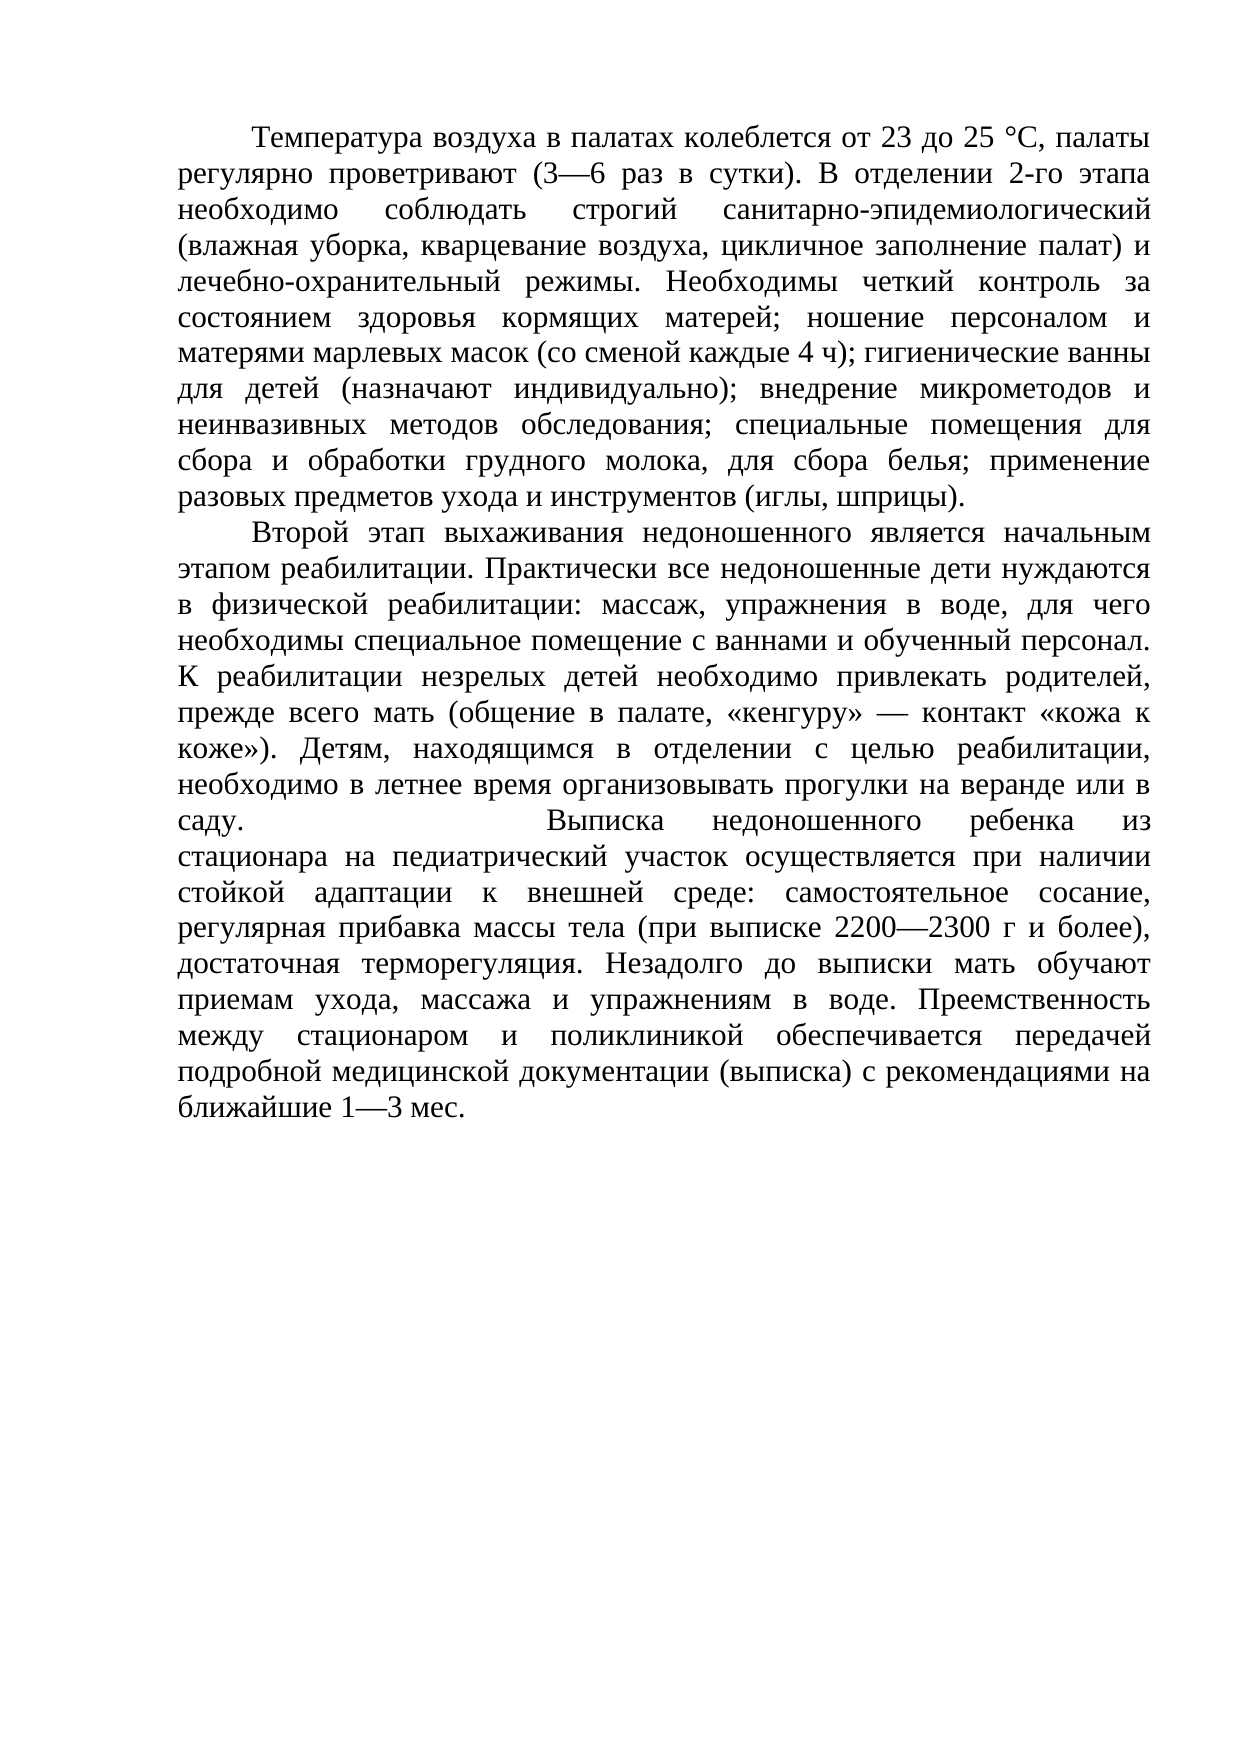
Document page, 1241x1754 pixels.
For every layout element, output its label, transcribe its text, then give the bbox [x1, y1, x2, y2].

text Второй этап выхаживания недоношенного является начальным этапом реабилитации. Практически все недоношенные дети нуждаются в физической реабилитации: массаж, упражнения в воде, для чего необходимы специальное помещение с ваннами и обученный персонал. К реабилитации незрелых детей необходимо привлекать родителей, прежде всего мать (общение в палате, «кенгуру» — контакт «кожа к коже»). Детям, находящимся в отделении с целью реабилитации, необходимо в летнее время организовывать прогулки на веранде или в саду. Выписка недоношенного ребенка из стационара на педиатрический участок осуществляется при наличии стойкой адаптации к внешней среде: самостоятельное сосание, регулярная прибавка массы тела (при выписке 2200—2300 г и более), достаточная терморегуляция. Незадолго до выписки мать обучают приемам ухода, массажа и упражнениям в воде. Преемственность между стационаром и поликлиникой обеспечивается передачей подробной медицинской документации (выписка) с рекомендациями на ближайшие 1—3 мес. [177, 513, 1152, 1124]
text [177, 118, 1152, 513]
